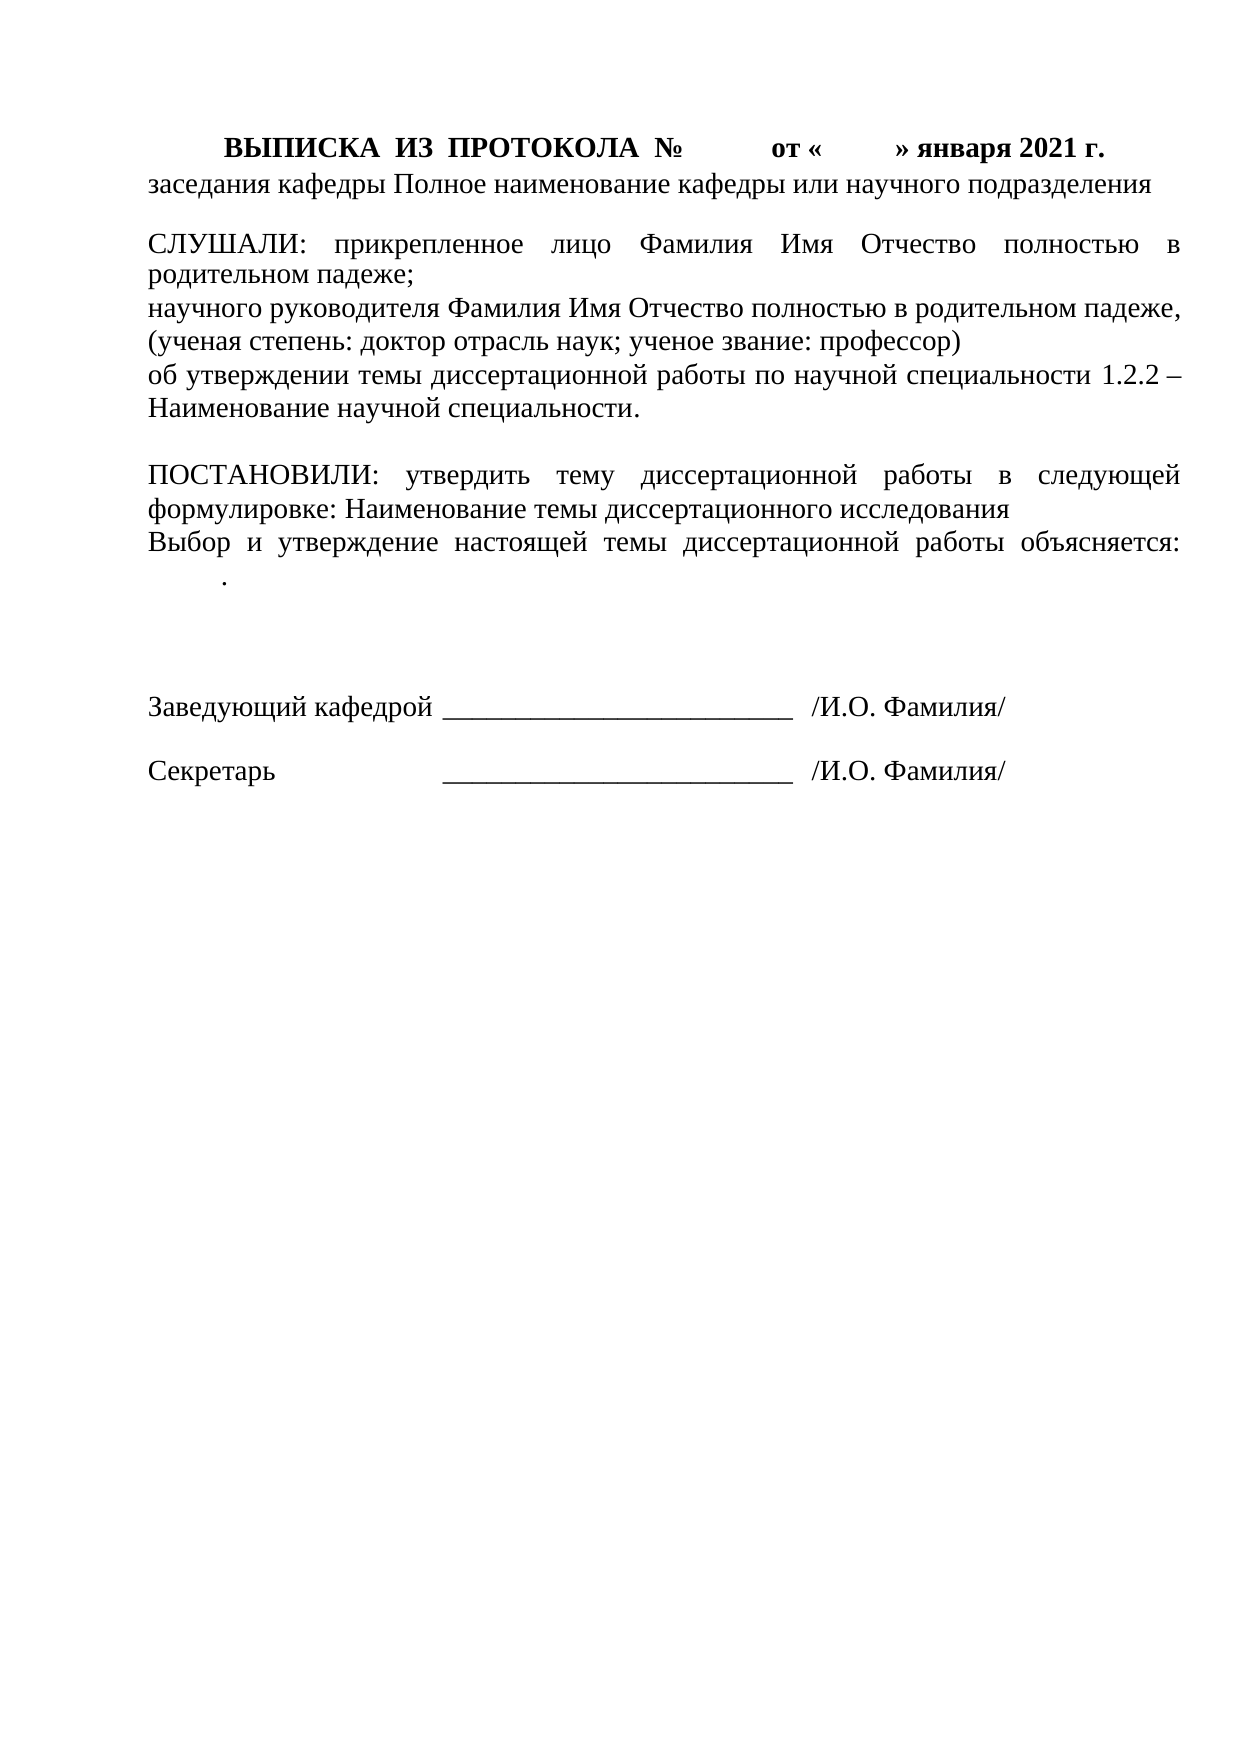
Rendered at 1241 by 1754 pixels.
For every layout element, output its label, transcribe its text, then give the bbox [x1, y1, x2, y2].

text Выбор и утверждение настоящей темы диссертационной работы объясняется: . [148, 524, 1181, 592]
text заседания кафедры Полное наименование кафедры или научного подразделения [148, 169, 1181, 199]
text ВЫПИСКА ИЗ ПРОТОКОЛА № от « » 20 г. [148, 131, 1181, 164]
text СЛУШАЛИ: прикрепленное лицо Фамилия Имя Отчество полностью в родительном падеже; [148, 229, 1181, 290]
text ПОСТАНОВИЛИ: утвердить тему диссертационной работы в следующей формулировке: Наименование темы диссертационного исследования [148, 457, 1181, 524]
text Заведующий кафедрой ________________________ /И.О. Фамилия/ [148, 692, 1181, 722]
text Секретарь ________________________ /И.О. Фамилия/ [148, 756, 1181, 786]
text научного руководителя Фамилия Имя Отчество полностью в родительном падеже, (ученая степень: отрасль наук; ученое звание: ) [148, 290, 1181, 357]
text об утверждении темы диссертационной работы по научной специальности – Наименование научной специальности. [148, 357, 1181, 424]
